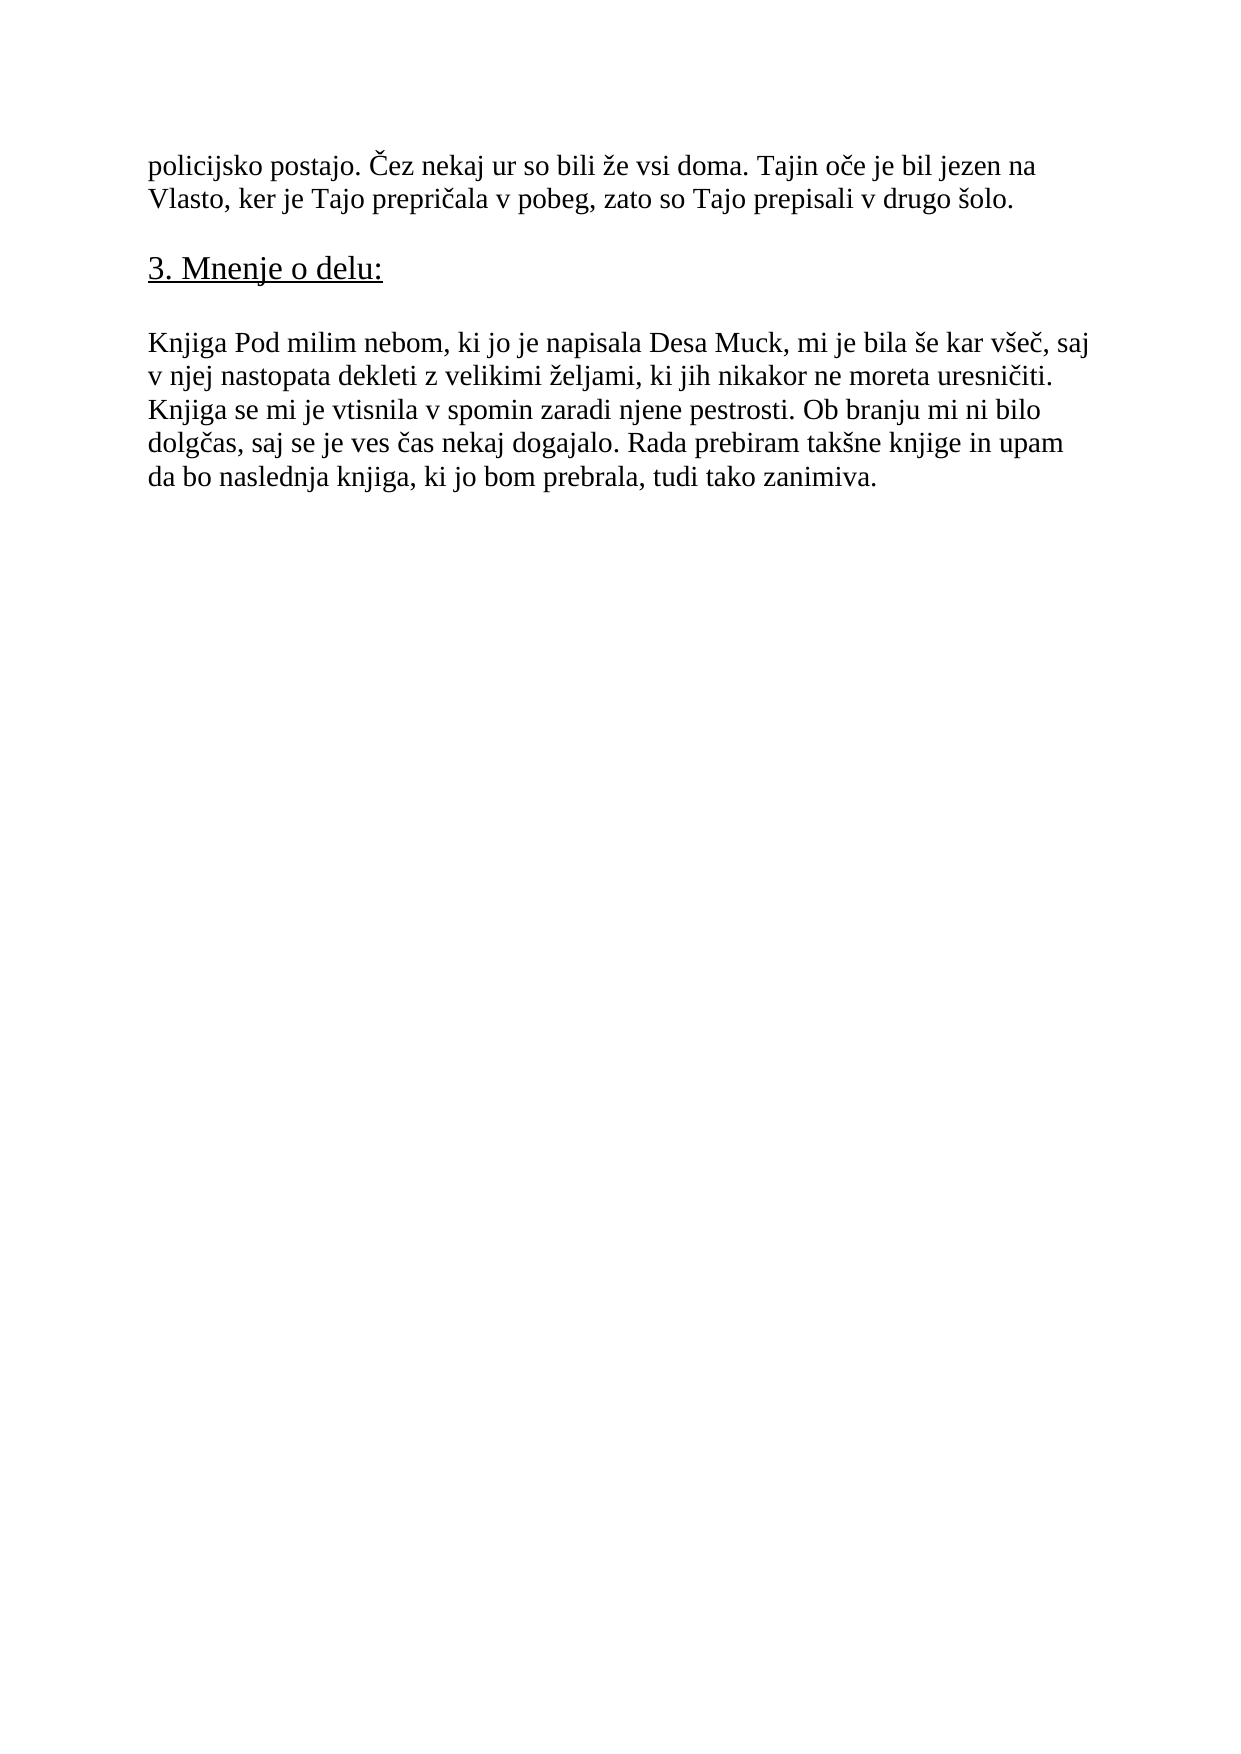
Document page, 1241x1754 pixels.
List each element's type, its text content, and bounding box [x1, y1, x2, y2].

text Knjiga Pod milim nebom, ki jo je napisala Desa Muck, mi je bila še kar všeč, saj v njej nastopata dekleti z velikimi željami, ki jih nikakor ne moreta uresničiti. Knjiga se mi je vtisnila v spomin zaradi njene pestrosti. Ob branju mi ni bilo dolgčas, saj se je ves čas nekaj dogajalo. Rada prebiram takšne knjige in upam da bo naslednja knjiga, ki jo bom prebrala, tudi tako zanimiva. [148, 325, 1093, 493]
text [148, 148, 1093, 215]
text 3. Mnenje o delu: [148, 248, 1093, 287]
